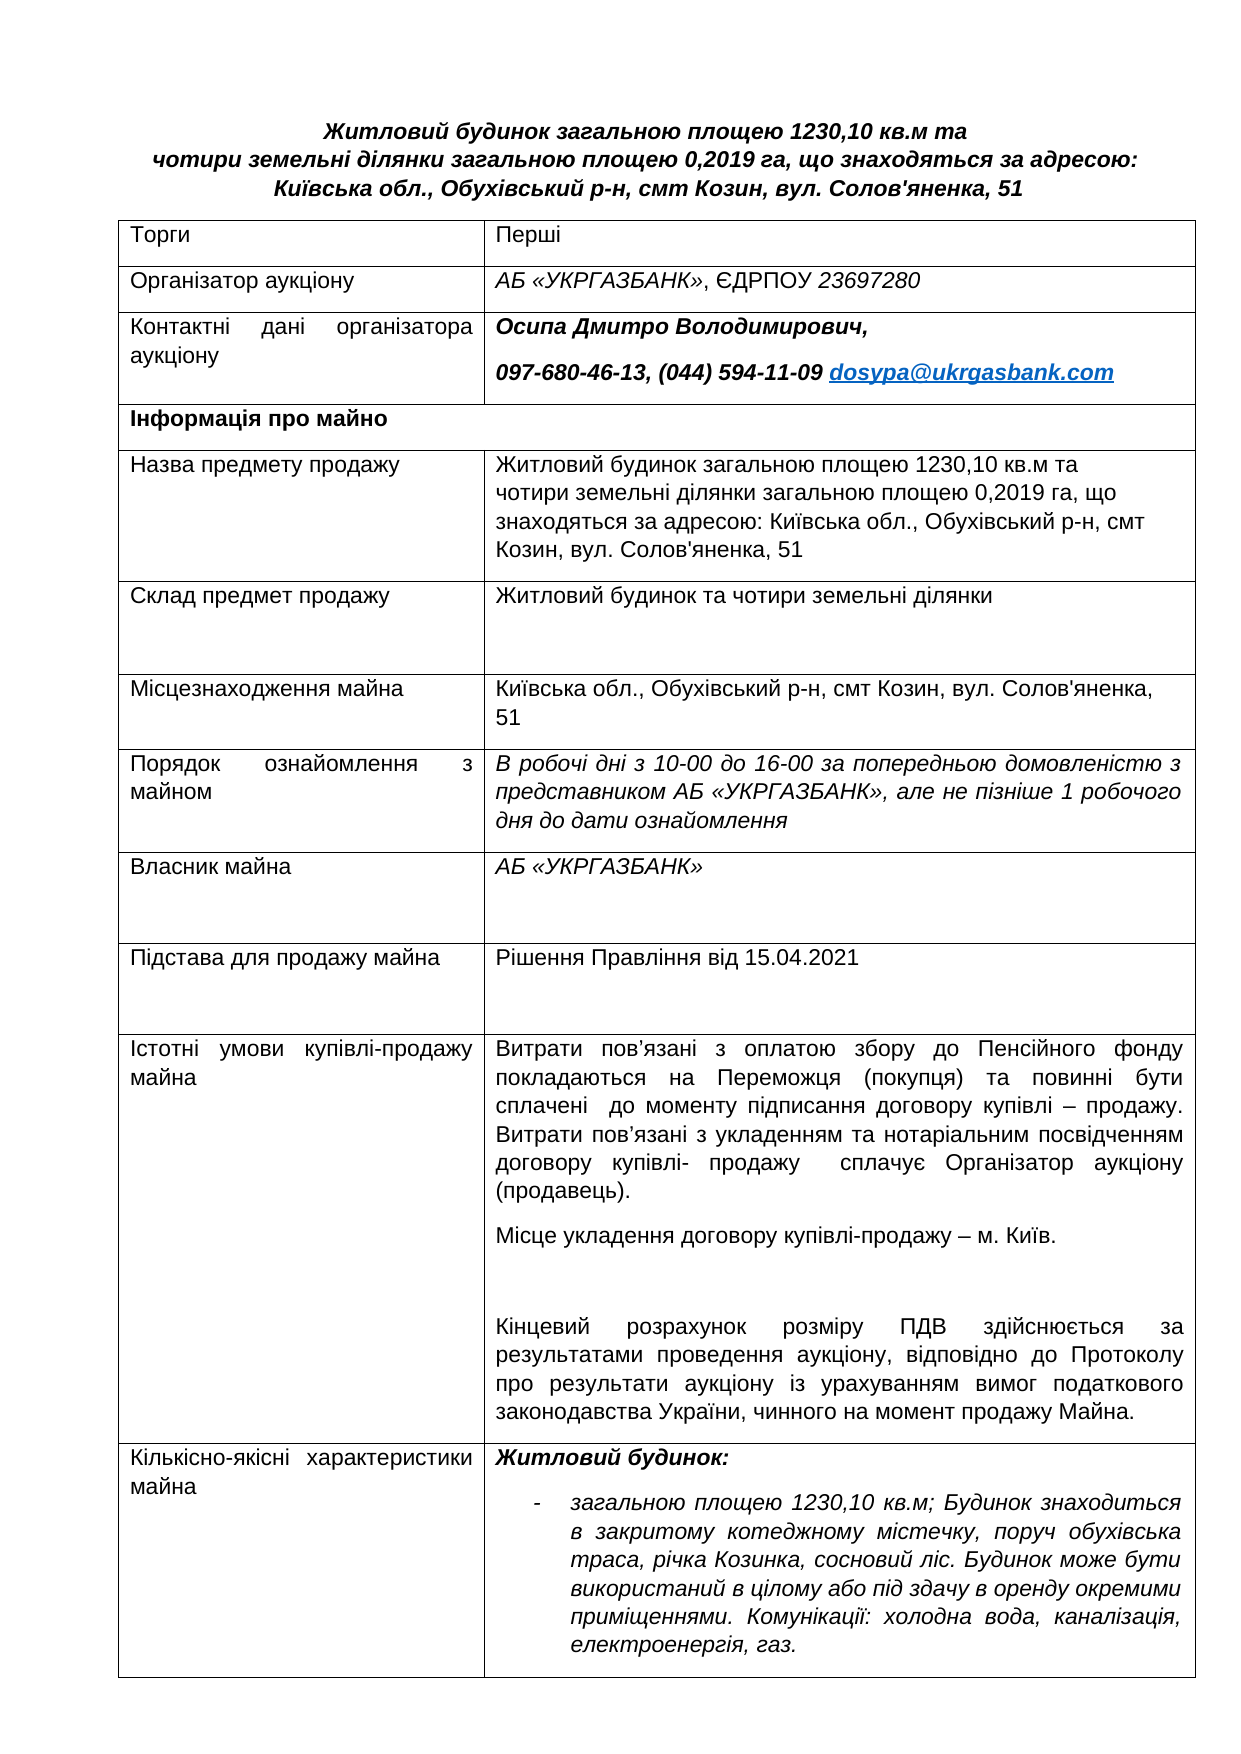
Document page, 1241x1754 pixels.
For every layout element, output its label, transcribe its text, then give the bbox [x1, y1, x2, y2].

table_cell АБ «УКРГАЗБАНК», ЄДРПОУ 23697280 [485, 267, 1195, 312]
table_header Перші [485, 221, 1195, 266]
table_header Торги [119, 221, 484, 266]
table_cell Житловий будинок загальною площею 1230,10 кв.м та чотири земельні ділянки загальною площею 0,2019 га, що знаходяться за адресою: Київська обл., Обухівський р-н, смт Козин, вул. Солов'яненка, 51 [485, 451, 1195, 581]
table_cell Осипа Дмитро Володимирович, 097-680-46-13, (044) 594-11-09 dosypa@ukrgasbank.com [485, 313, 1195, 403]
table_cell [485, 1444, 1195, 1677]
table_cell Інформація про майно [119, 405, 1195, 450]
table_cell Контактні дані організатора аукціону [119, 313, 484, 403]
table_cell Рішення Правління від 15.04.2021 [485, 944, 1195, 1034]
table_cell Організатор аукціону [119, 267, 484, 312]
table_cell Житловий будинок та чотири земельні ділянки [485, 582, 1195, 674]
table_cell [119, 1444, 484, 1677]
table_cell В робочі дні з 10-00 до 16-00 за попередньою домовленістю з представником АБ «УКРГАЗБАНК», але не пізніше 1 робочого дня до дати ознайомлення [485, 750, 1195, 852]
text Житловий будинок загальною площею 1230,10 кв.м та чотири земельні ділянки загальною площею 0,2019 га, що знаходяться за адресою: Київська обл., Обухівський р-н, смт Козин, вул. Солов'яненка, 51 [118, 118, 1181, 201]
table_cell Назва предмету продажу [119, 451, 484, 581]
table_cell Місцезнаходження майна [119, 675, 484, 749]
table_cell Склад предмет продажу [119, 582, 484, 674]
table_cell АБ «УКРГАЗБАНК» [485, 853, 1195, 943]
table_cell Істотні умови купівлі-продажу майна [119, 1035, 484, 1443]
table_cell Підстава для продажу майна [119, 944, 484, 1034]
table_cell Київська обл., Обухівський р-н, смт Козин, вул. Солов'яненка, 51 [485, 675, 1195, 749]
table_cell Власник майна [119, 853, 484, 943]
table_cell Порядок ознайомлення з майном [119, 750, 484, 852]
table_cell Витрати пов’язані з оплатою збору до Пенсійного фонду покладаються на Переможця (покупця) та повинні бути сплачені до моменту підписання договору купівлі – продажу. Витрати пов’язані з укладенням та нотаріальним посвідченням договору купівлі- продажу сплачує Організатор аукціону (продавець). Місце укладення договору купівлі-продажу – м. Київ. Кінцевий розрахунок розміру ПДВ здійснюється за результатами проведення аукціону, відповідно до Протоколу про результати аукціону із урахуванням вимог податкового законодавства України, чинного на момент продажу Майна. [485, 1035, 1195, 1443]
